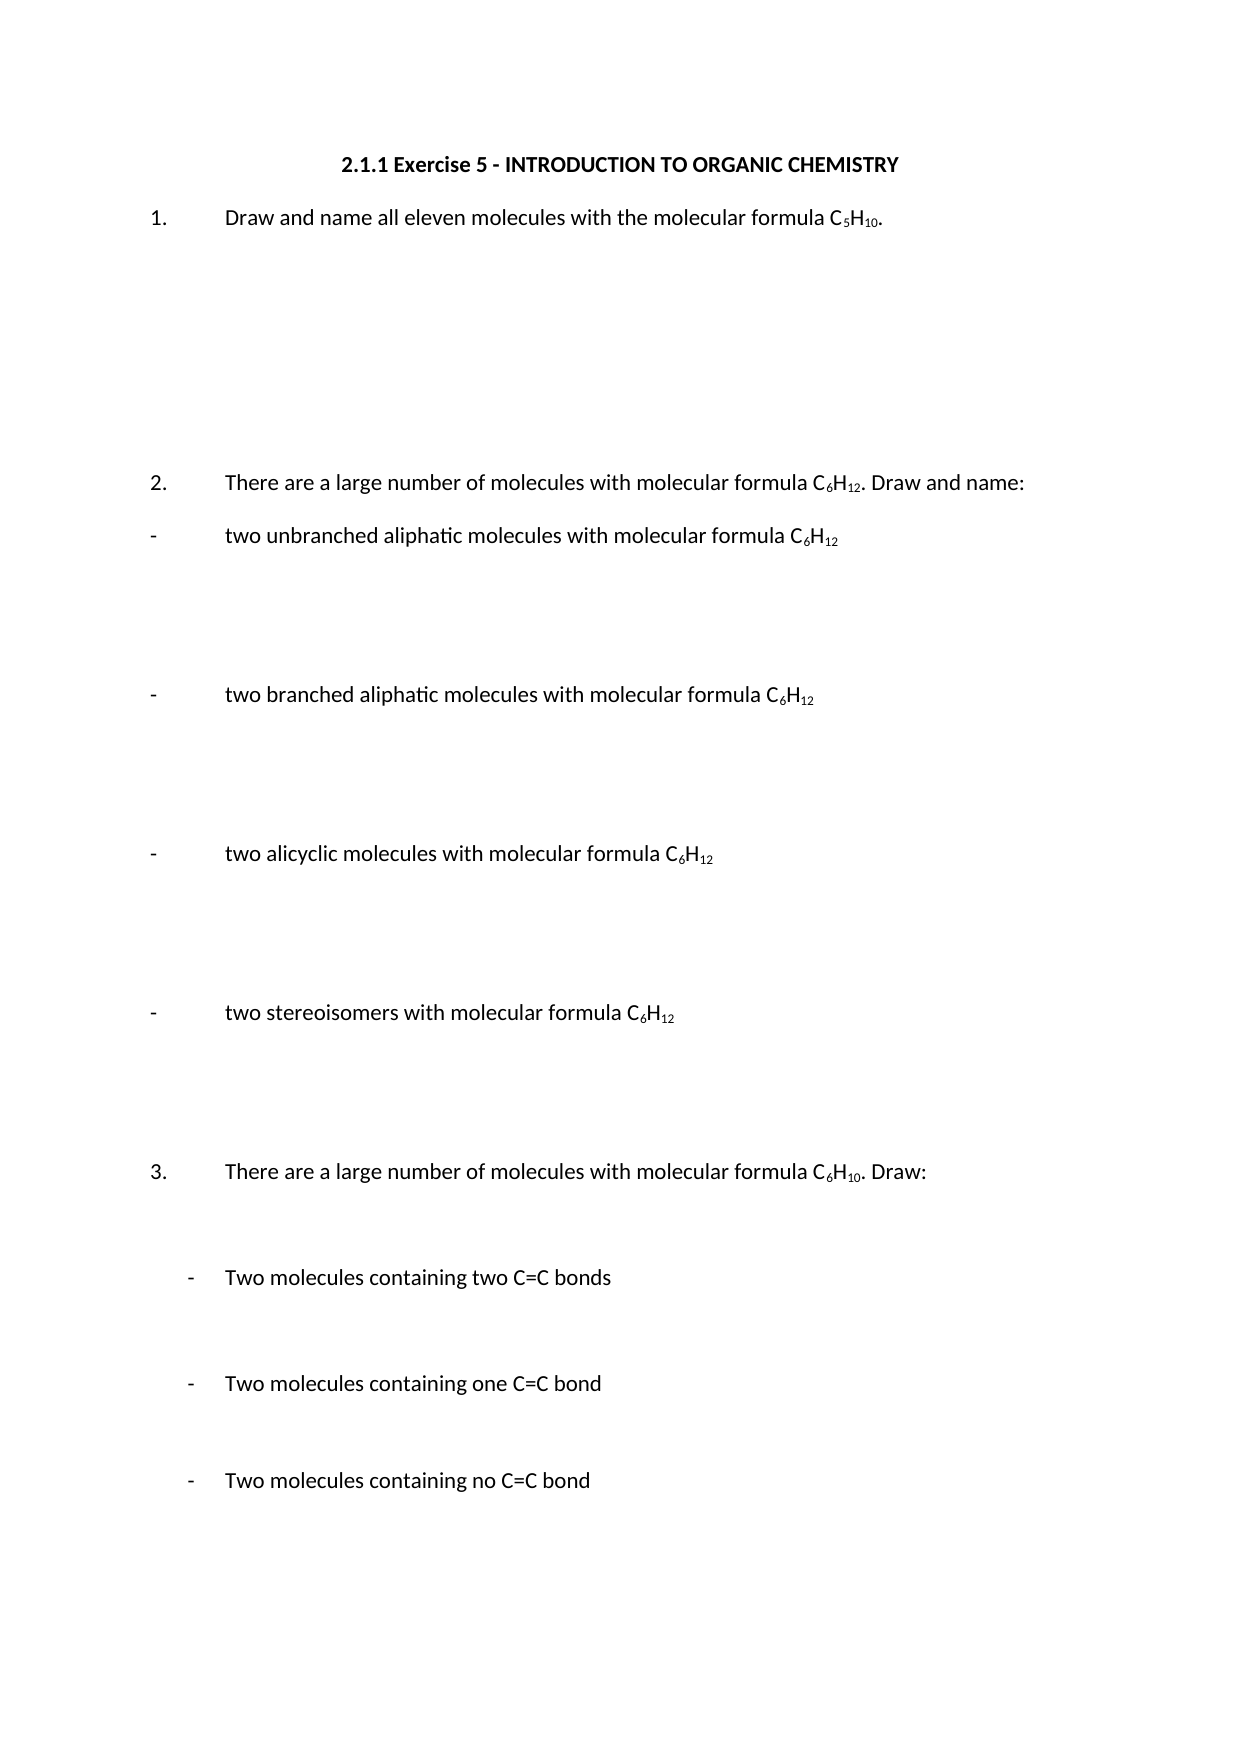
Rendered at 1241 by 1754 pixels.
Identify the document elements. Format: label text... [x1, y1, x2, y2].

text 1. Draw and name all eleven molecules with the molecular formula C5H10. [150, 203, 1090, 231]
text - two branched aliphatic molecules with molecular formula C6H12 [150, 680, 1090, 708]
text 2. There are a large number of molecules with molecular formula C6H12. Draw and name: [150, 468, 1090, 496]
text - two alicyclic molecules with molecular formula C6H12 [150, 839, 1090, 867]
text 3. There are a large number of molecules with molecular formula C6H10. Draw: [150, 1157, 1090, 1185]
list Two molecules containing two C=C bonds [187, 1263, 1090, 1291]
text - two stereoisomers with molecular formula C6H12 [150, 998, 1090, 1026]
list Two molecules containing one C=C bond [187, 1369, 1090, 1397]
text 2.1.1 Exercise 5 - INTRODUCTION TO ORGANIC CHEMISTRY [150, 150, 1090, 178]
list Two molecules containing no C=C bond [187, 1466, 1090, 1494]
text - two unbranched aliphatic molecules with molecular formula C6H12 [150, 521, 1090, 549]
